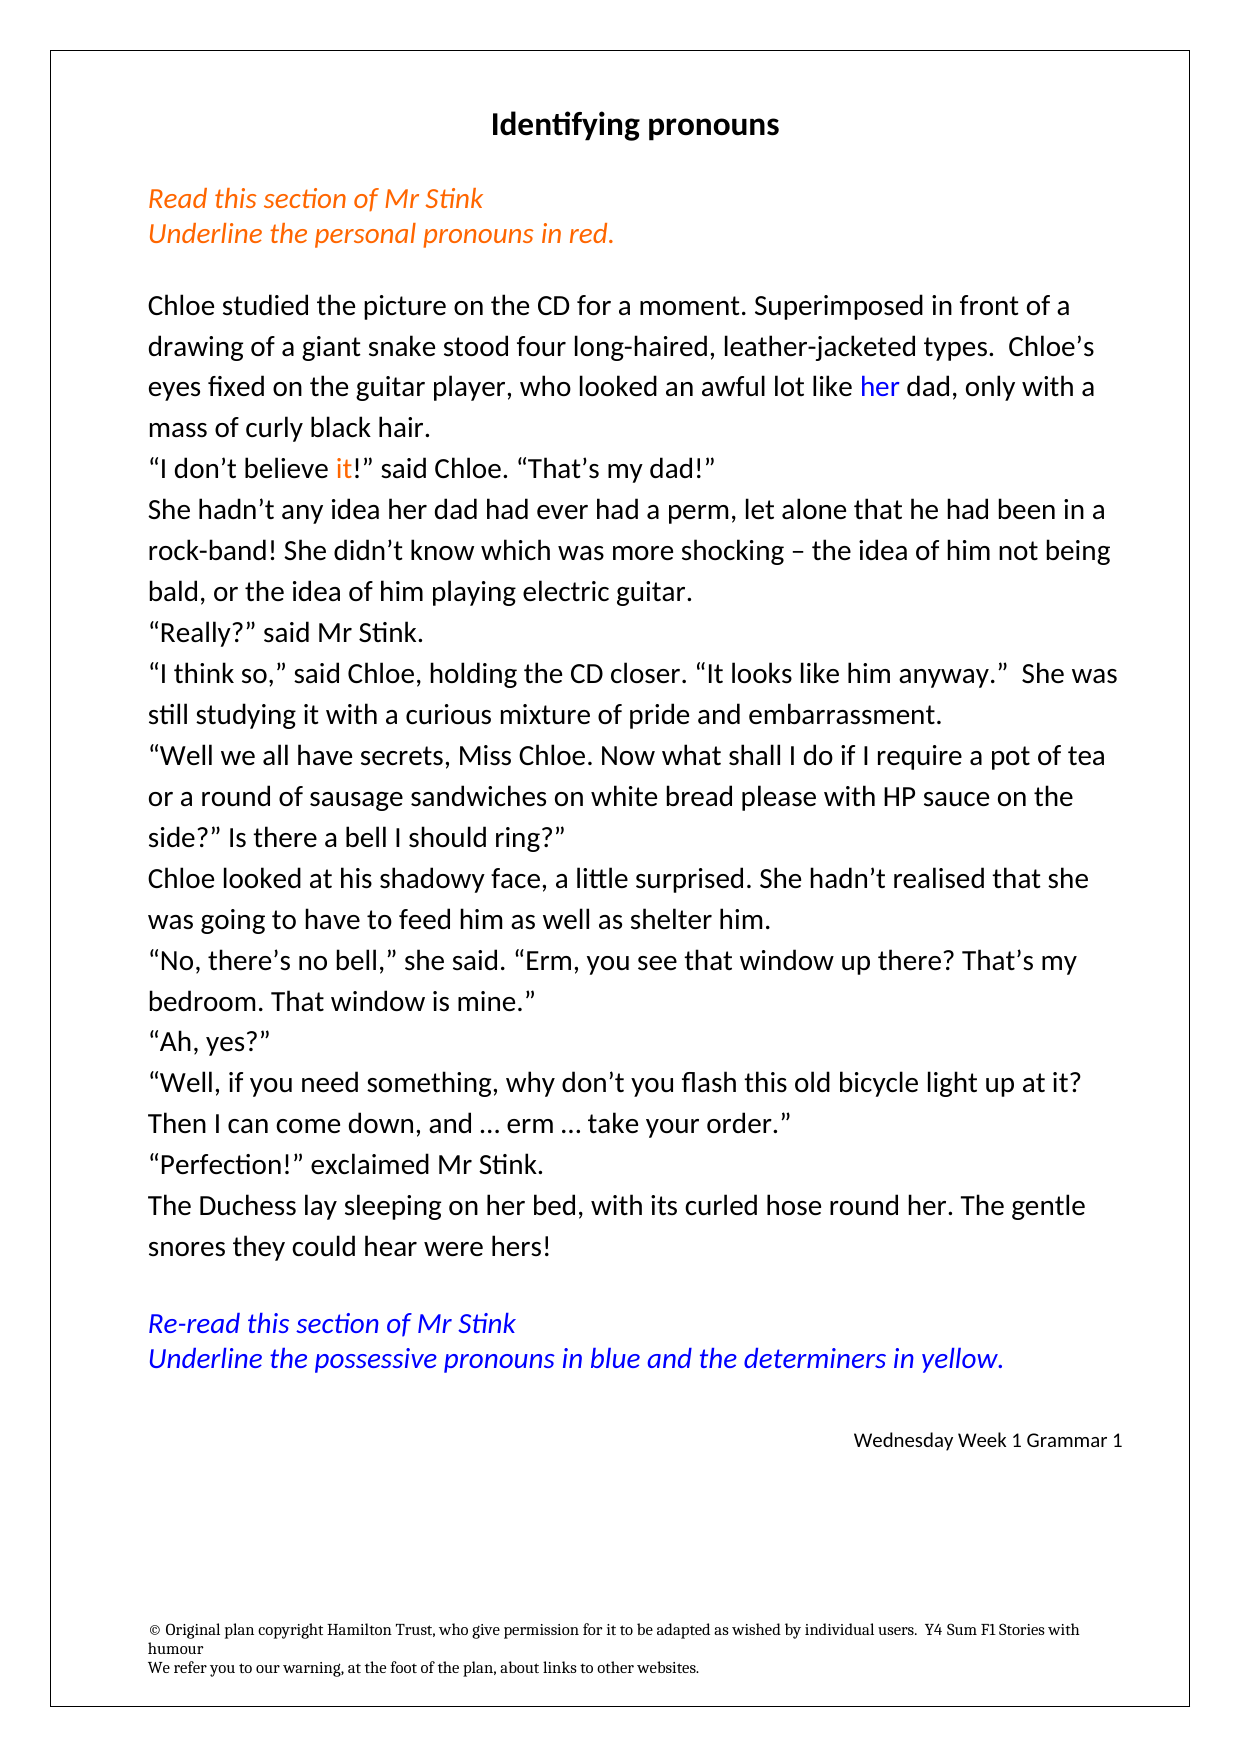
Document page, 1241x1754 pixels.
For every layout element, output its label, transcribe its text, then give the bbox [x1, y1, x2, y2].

text Wednesday Week 1 Grammar 1 [148, 1427, 1123, 1452]
text “I think so,” said Chloe, holding the CD closer. “It looks like him anyway.” She was still studying it with a curious mixture of pride and embarrassment. [148, 655, 1123, 732]
text Underline the personal pronouns in red. [148, 215, 1123, 251]
text Chloe looked at his shadowy face, a little surprised. She hadn’t realised that she was going to have to feed him as well as shelter him. [148, 860, 1123, 936]
text The Duchess lay sleeping on her bed, with its curled hose round her. The gentle snores they could hear were hers! [148, 1187, 1123, 1264]
text “Ah, yes?” [148, 1023, 1123, 1059]
text Chloe studied the picture on the CD for a moment. Superimposed in front of a drawing of a giant snake stood four long-haired, leather-jacketed types. Chloe’s eyes fixed on the guitar player, who looked an awful lot like her dad, only with a mass of curly black hair. [148, 287, 1123, 445]
text “I don’t believe it!” said Chloe. “That’s my dad!” [148, 450, 1123, 486]
text Re-read this section of Mr Stink [148, 1305, 1123, 1340]
text Identifying pronouns [148, 103, 1123, 144]
text “Really?” said Mr Stink. [148, 614, 1123, 650]
text “No, there’s no bell,” she said. “Erm, you see that window up there? That’s my bedroom. That window is mine.” [148, 942, 1123, 1018]
text Read this section of Mr Stink [148, 180, 1123, 215]
text She hadn’t any idea her dad had ever had a perm, let alone that he had been in a rock-band! She didn’t know which was more shocking – the idea of him not being bald, or the idea of him playing electric guitar. [148, 491, 1123, 609]
text “Well we all have secrets, Miss Chloe. Now what shall I do if I require a pot of tea or a round of sausage sandwiches on white bread please with HP sauce on the side?” Is there a bell I should ring?” [148, 737, 1123, 854]
text “Perfection!” exclaimed Mr Stink. [148, 1146, 1123, 1182]
text “Well, if you need something, why don’t you flash this old bicycle light up at it? Then I can come down, and … erm … take your order.” [148, 1064, 1123, 1141]
text Underline the possessive pronouns in blue and the determiners in yellow. [148, 1340, 1123, 1376]
